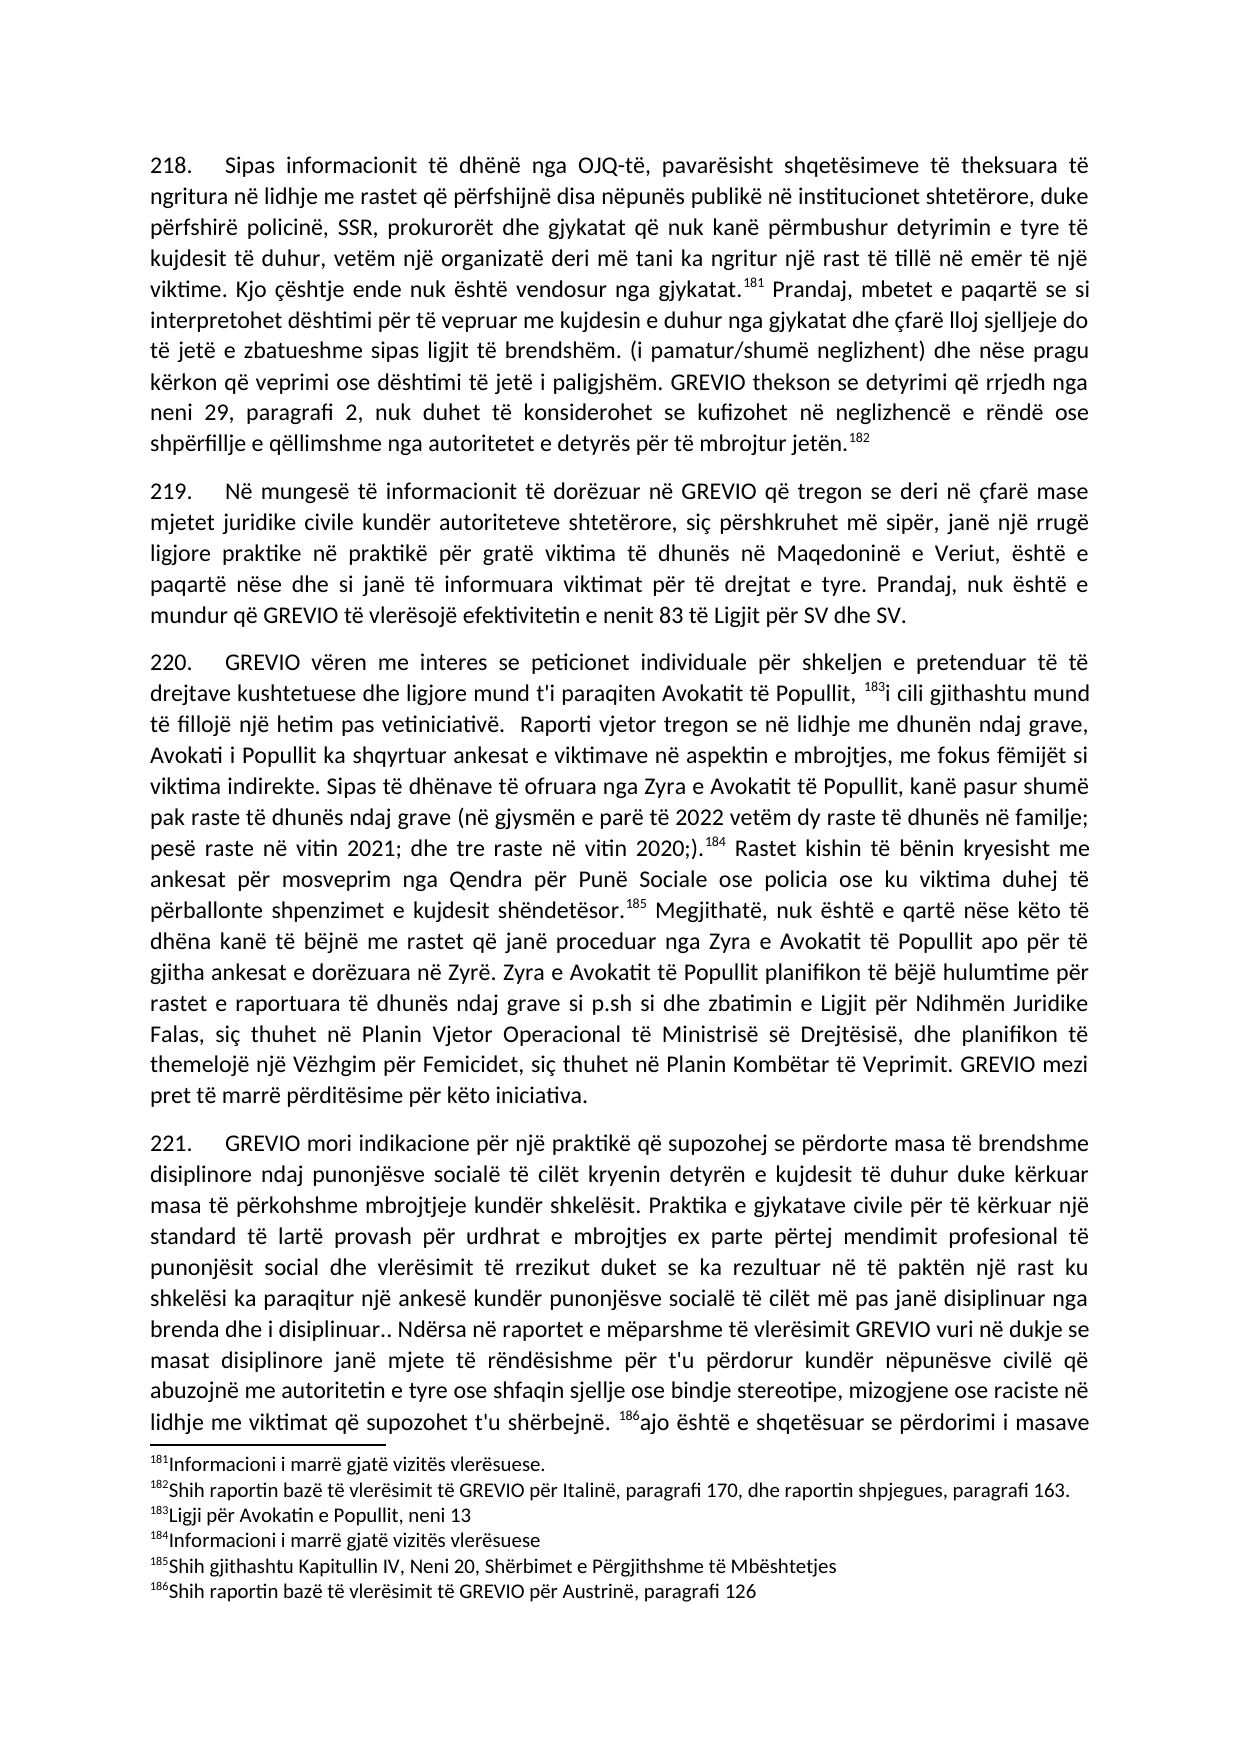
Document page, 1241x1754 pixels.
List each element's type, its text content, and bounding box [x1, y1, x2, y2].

text 218. Sipas informacionit të dhënë nga OJQ-të, pavarësisht shqetësimeve të theksuara të ngritura në lidhje me rastet që përfshijnë disa nëpunës publikë në institucionet shtetërore, duke përfshirë policinë, SSR, prokurorët dhe gjykatat që nuk kanë përmbushur detyrimin e tyre të kujdesit të duhur, vetëm një organizatë deri më tani ka ngritur një rast të tillë në emër të një viktime. Kjo çështje ende nuk është vendosur nga gjykatat. Prandaj, mbetet e paqartë se si interpretohet dështimi për të vepruar me kujdesin e duhur nga gjykatat dhe çfarë lloj sjelljeje do të jetë e zbatueshme sipas ligjit të brendshëm. (i pamatur/shumë neglizhent) dhe nëse pragu kërkon që veprimi ose dështimi të jetë i paligjshëm. GREVIO thekson se detyrimi që rrjedh nga neni 29, paragrafi 2, nuk duhet të konsiderohet se kufizohet në neglizhencë e rëndë ose shpërfillje e qëllimshme nga autoritetet e detyrës për të mbrojtur jetën. [150, 150, 1090, 458]
text 219. Në mungesë të informacionit të dorëzuar në GREVIO që tregon se deri në çfarë mase mjetet juridike civile kundër autoriteteve shtetërore, siç përshkruhet më sipër, janë një rrugë ligjore praktike në praktikë për gratë viktima të dhunës në Maqedoninë e Veriut, është e paqartë nëse dhe si janë të informuara viktimat për të drejtat e tyre. Prandaj, nuk është e mundur që GREVIO të vlerësojë efektivitetin e nenit 83 të Ligjit për SV dhe SV. [150, 476, 1090, 629]
text 220. GREVIO vëren me interes se peticionet individuale për shkeljen e pretenduar të të drejtave kushtetuese dhe ligjore mund t'i paraqiten Avokatit të Popullit, i cili gjithashtu mund të fillojë një hetim pas vetiniciativë. Raporti vjetor tregon se në lidhje me dhunën ndaj grave, Avokati i Popullit ka shqyrtuar ankesat e viktimave në aspektin e mbrojtjes, me fokus fëmijët si viktima indirekte. Sipas të dhënave të ofruara nga Zyra e Avokatit të Popullit, kanë pasur shumë pak raste të dhunës ndaj grave (në gjysmën e parë të 2022 vetëm dy raste të dhunës në familje; pesë raste në vitin 2021; dhe tre raste në vitin 2020;). Rastet kishin të bënin kryesisht me ankesat për mosveprim nga Qendra për Punë Sociale ose policia ose ku viktima duhej të përballonte shpenzimet e kujdesit shëndetësor. Megjithatë, nuk është e qartë nëse këto të dhëna kanë të bëjnë me rastet që janë proceduar nga Zyra e Avokatit të Popullit apo për të gjitha ankesat e dorëzuara në Zyrë. Zyra e Avokatit të Popullit planifikon të bëjë hulumtime për rastet e raportuara të dhunës ndaj grave si p.sh si dhe zbatimin e Ligjit për Ndihmën Juridike Falas, siç thuhet në Planin Vjetor Operacional të Ministrisë së Drejtësisë, dhe planifikon të themelojë një Vëzhgim për Femicidet, siç thuhet në Planin Kombëtar të Veprimit. GREVIO mezi pret të marrë përditësime për këto iniciativa. [150, 647, 1090, 1110]
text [150, 1128, 1090, 1436]
